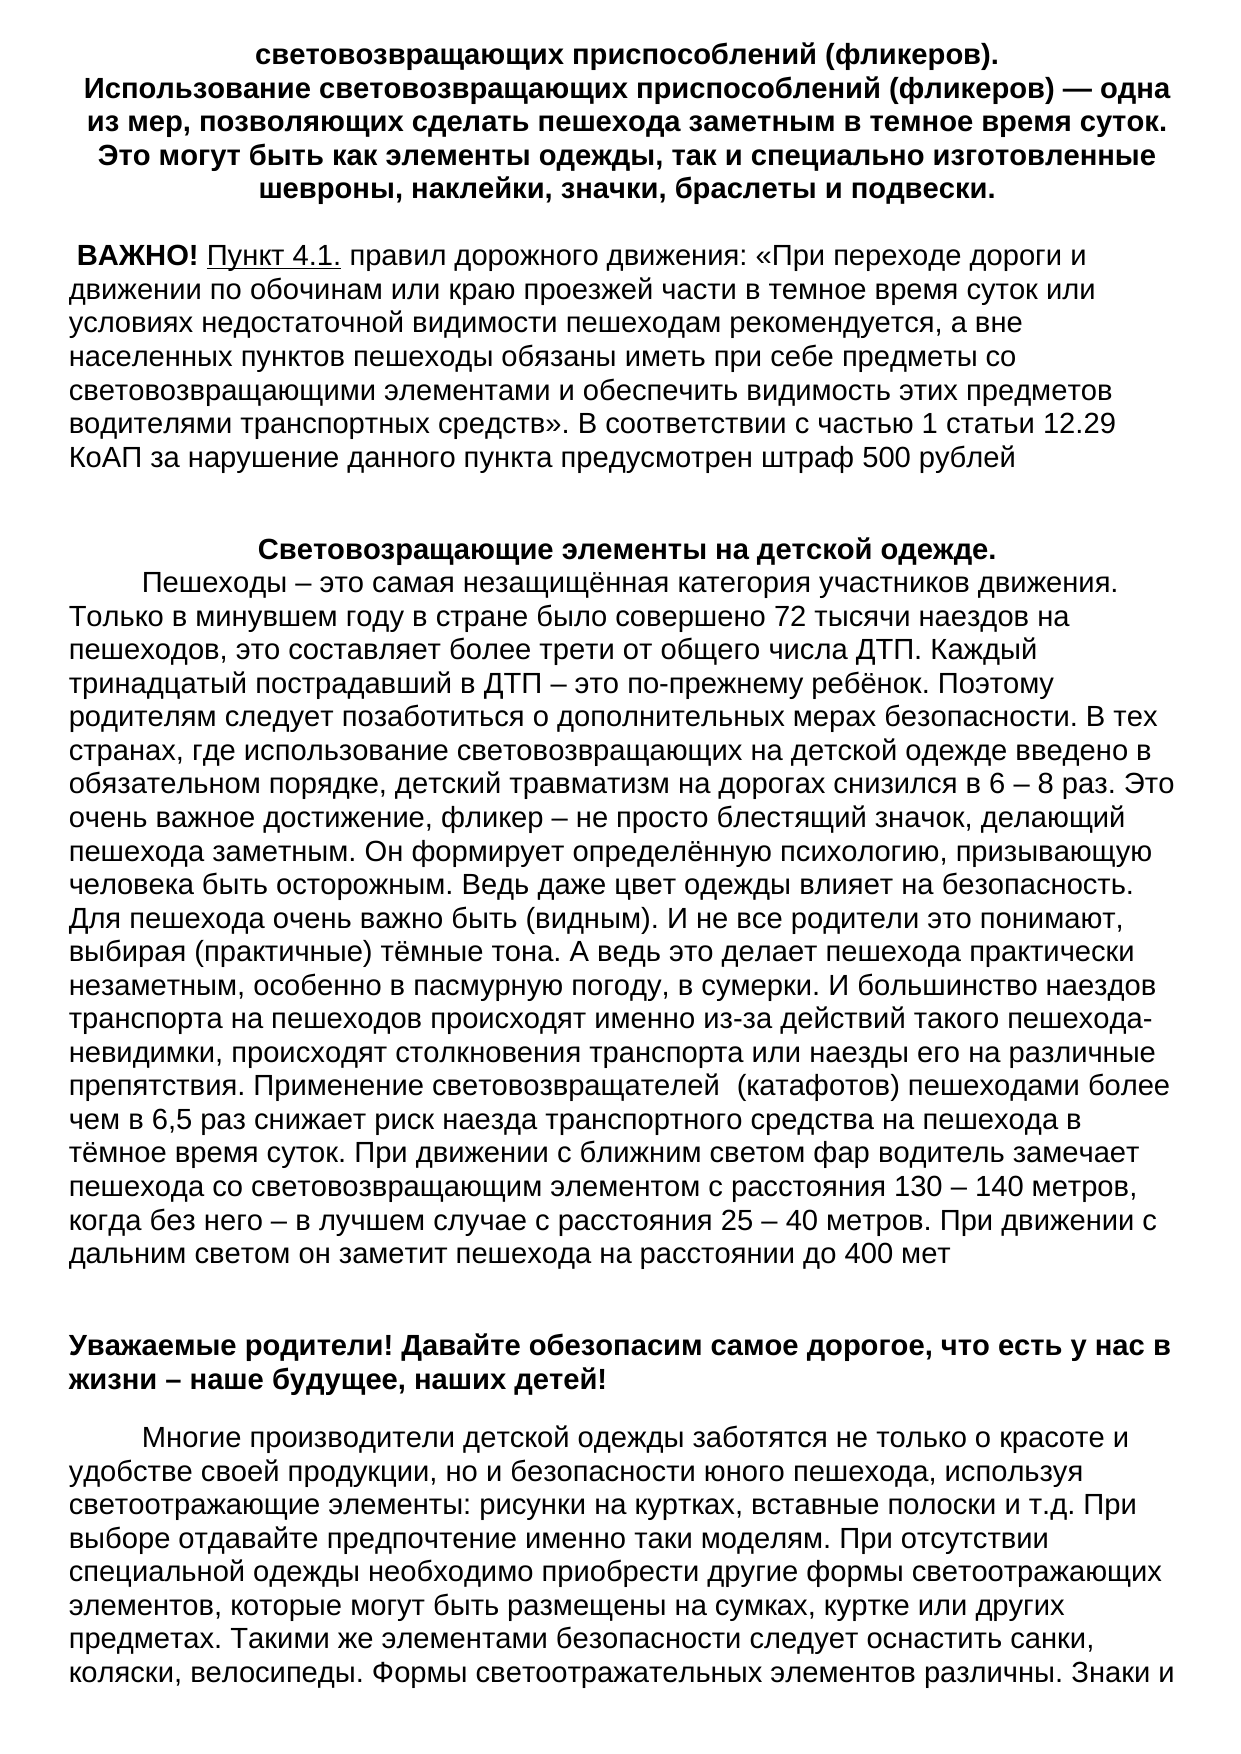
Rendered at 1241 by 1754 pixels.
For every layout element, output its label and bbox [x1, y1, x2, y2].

table_cell [37, 37, 1202, 1689]
